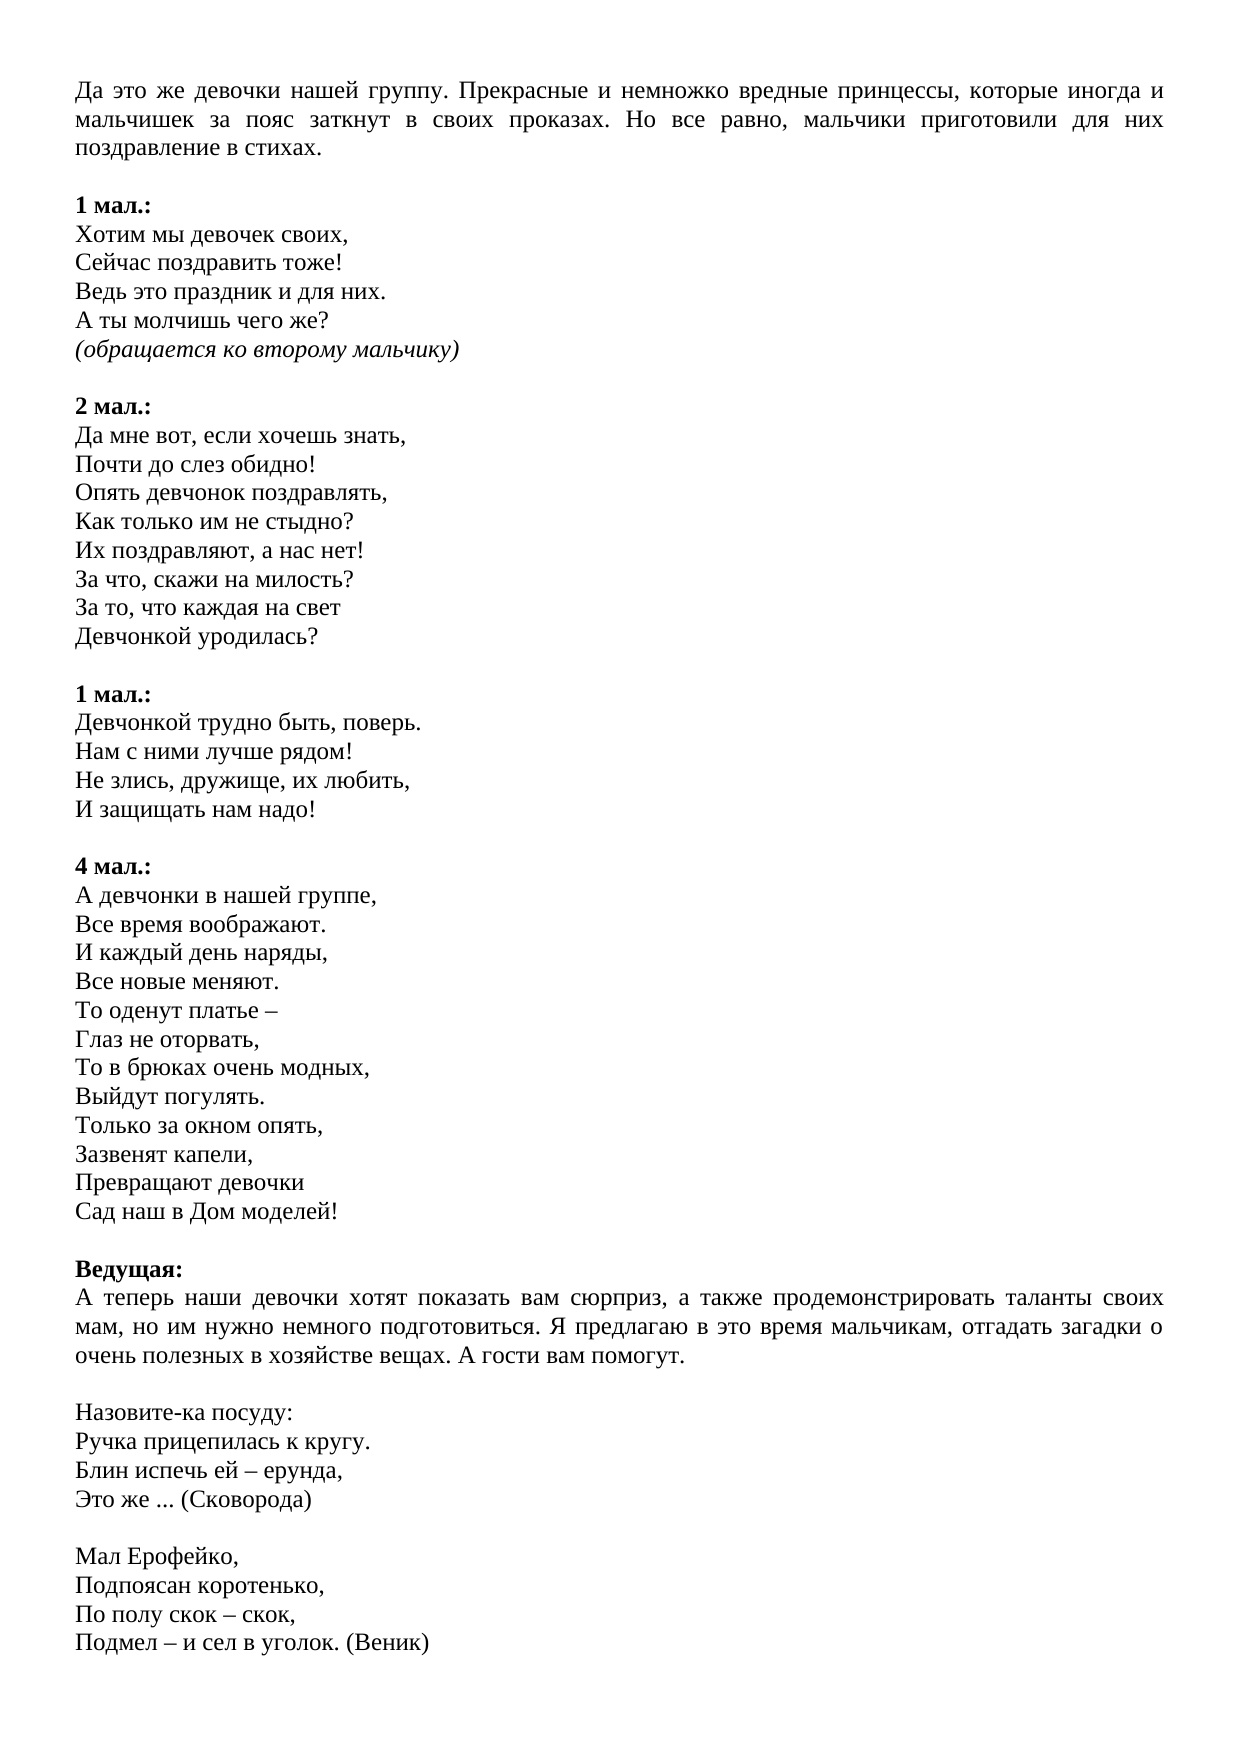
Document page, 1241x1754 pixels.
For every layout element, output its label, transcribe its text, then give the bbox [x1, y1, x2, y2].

text Да это же девочки нашей группу. Прекрасные и немножко вредные принцессы, которые иногда и мальчишек за пояс заткнут в своих проказах. Но все равно, мальчики приготовили для них поздравление в стихах. [75, 75, 1165, 161]
text 4 мал.: [75, 851, 1165, 880]
text А теперь наши девочки хотят показать вам сюрприз, а также продемонстрировать таланты своих мам, но им нужно немного подготовиться. Я предлагаю в это время мальчикам, отгадать загадки о очень полезных в хозяйстве вещах. А гости вам помогут. [75, 1282, 1165, 1369]
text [75, 1512, 1165, 1656]
text Ведущая: [75, 1254, 1165, 1282]
text 1 мал.: [75, 190, 1165, 219]
text А девчонки в нашей группе, Все время воображают. И каждый день наряды, Все новые меняют. То оденут платье – Глаз не оторвать, То в брюках очень модных, Выйдут погулять. Только за окном опять, Зазвенят капели, Превращают девочки Сад наш в Дом моделей! [75, 880, 1165, 1225]
text Да мне вот, если хочешь знать, Почти до слез обидно! Опять девчонок поздравлять, Как только им не стыдно? Их поздравляют, а нас нет! За что, скажи на милость? За то, что каждая на свет Девчонкой уродилась? [75, 420, 1165, 650]
text Девчонкой трудно быть, поверь. Нам с ними лучше рядом! Не злись, дружище, их любить, И защищать нам надо! [75, 707, 1165, 822]
text 2 мал.: [75, 391, 1165, 420]
text Хотим мы девочек своих, Сейчас поздравить тоже! Ведь это праздник и для них. А ты молчишь чего же? (обращается ко второму мальчику) [75, 219, 1165, 362]
text Назовите-ка посуду: Ручка прицепилась к кругу. Блин испечь ей – ерунда, Это же ... (Сковорода) [75, 1397, 1165, 1512]
text 1 мал.: [75, 679, 1165, 707]
